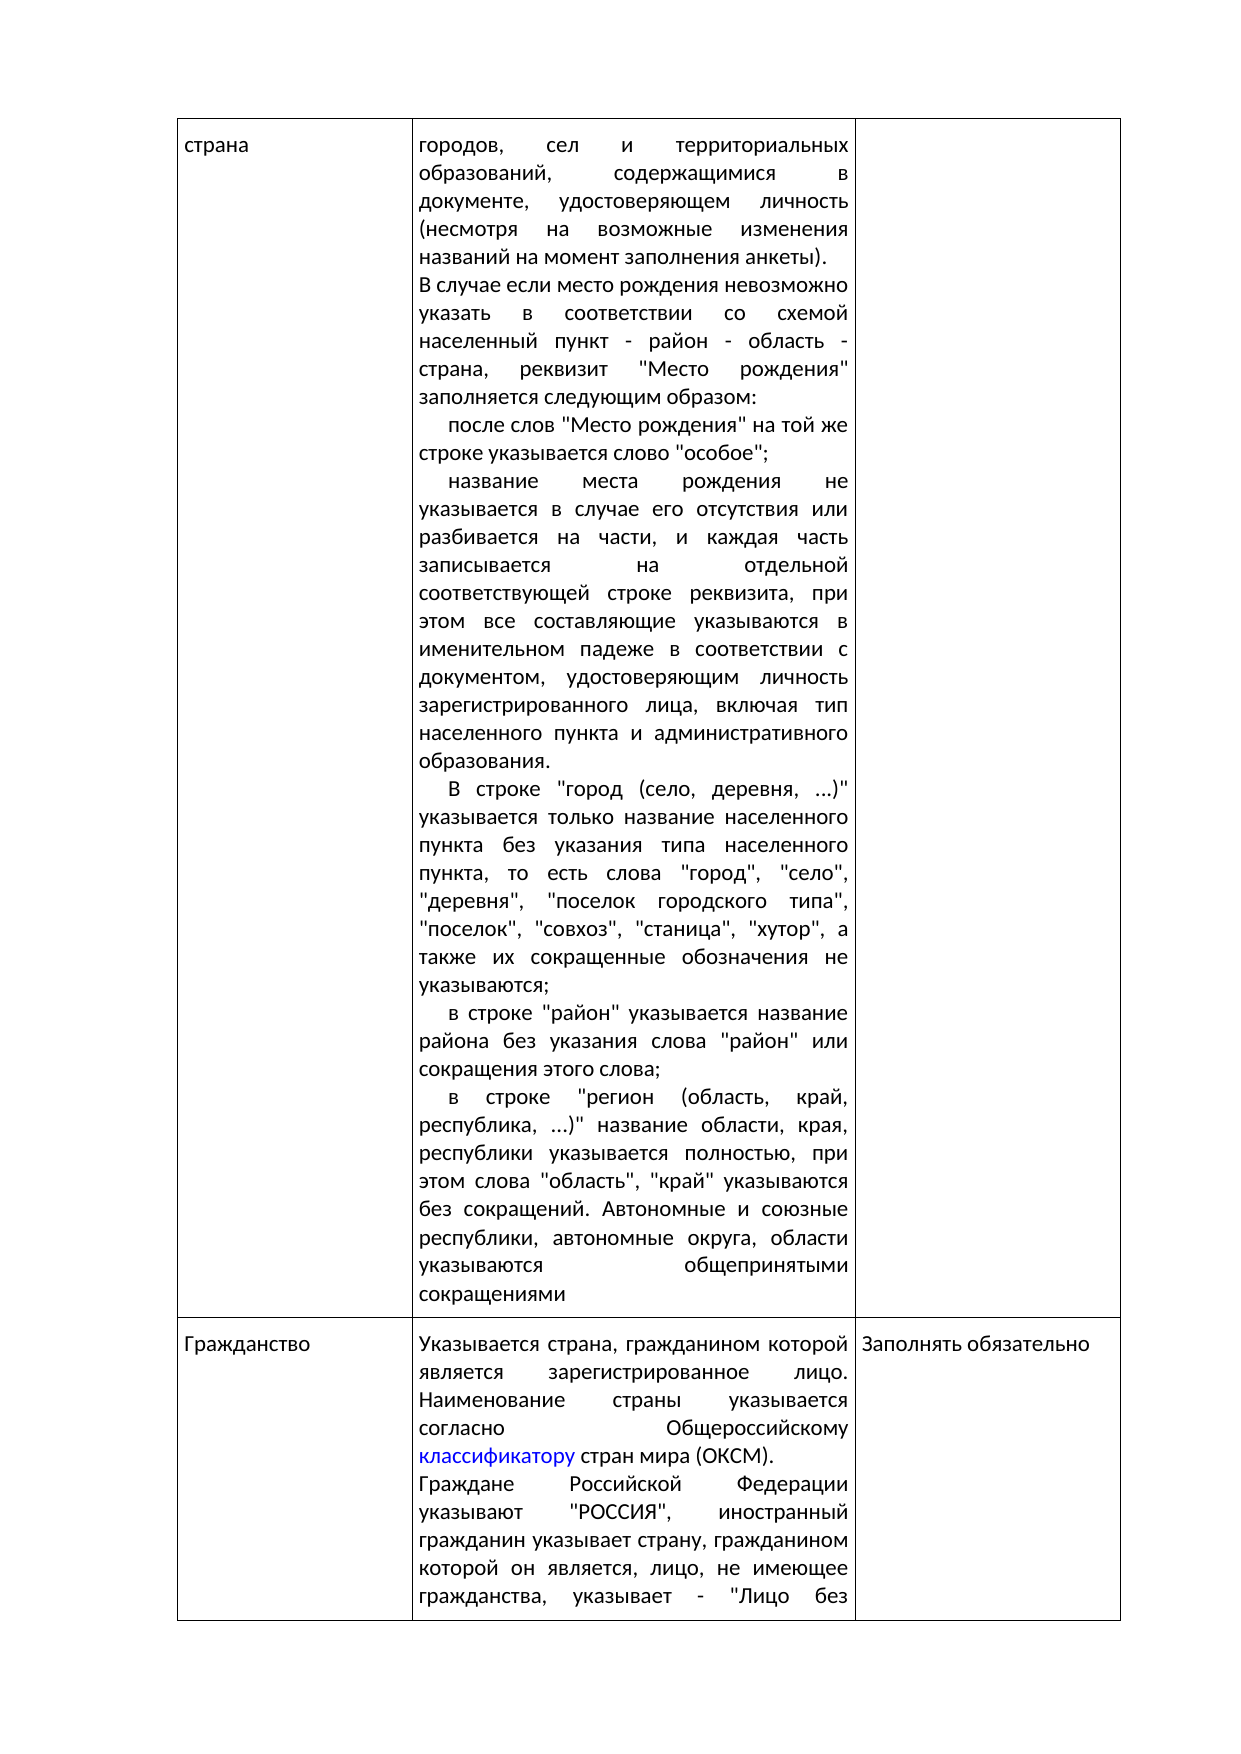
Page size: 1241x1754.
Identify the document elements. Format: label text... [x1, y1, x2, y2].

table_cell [856, 1318, 1120, 1620]
table_cell Гражданство [178, 1318, 412, 1620]
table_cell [413, 119, 855, 1317]
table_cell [178, 119, 412, 1317]
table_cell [856, 119, 1120, 1317]
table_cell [413, 1318, 855, 1620]
